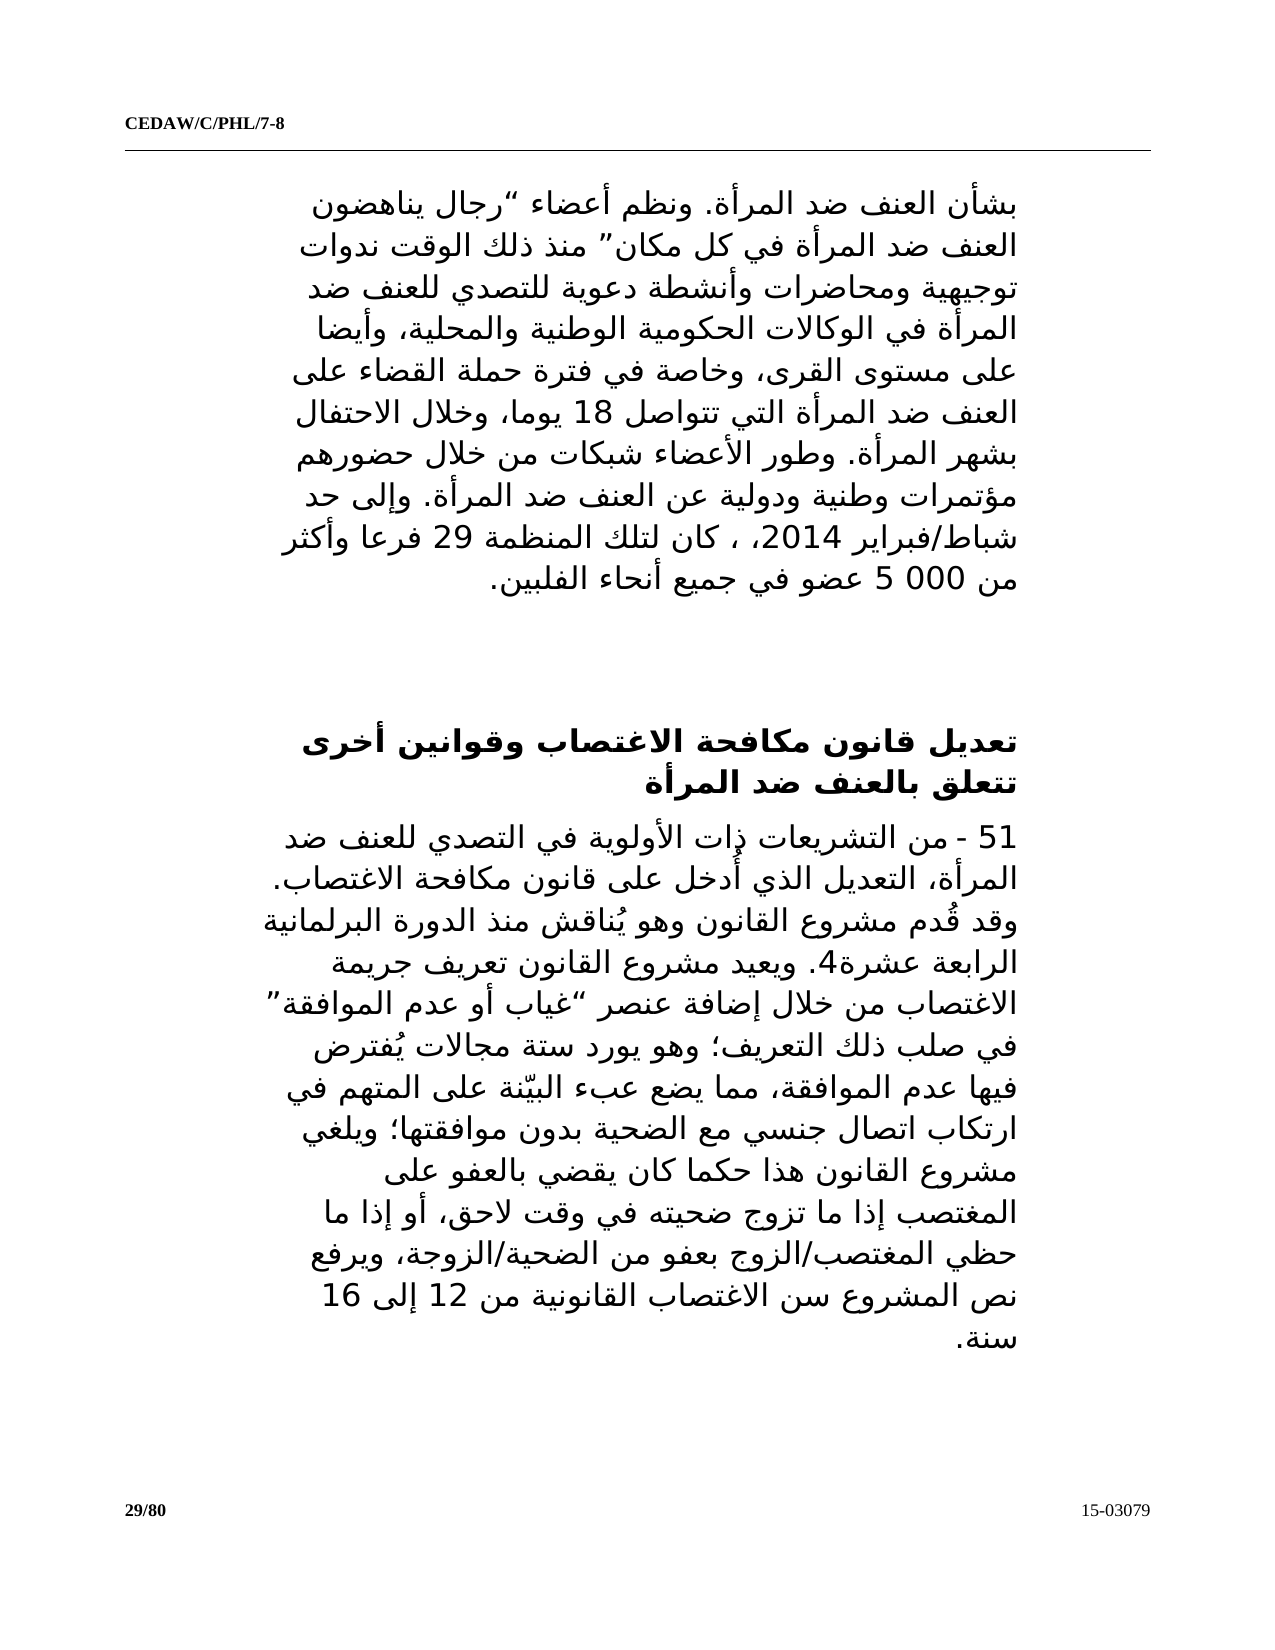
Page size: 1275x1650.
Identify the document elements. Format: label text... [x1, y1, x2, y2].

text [256, 181, 1018, 598]
text تعديل قانون مكافحة الاغتصاب وقوانين أخرى تتعلق بالعنف ضد المرأة [256, 719, 1151, 802]
text 51 - من التشريعات ذات الأولوية في التصدي للعنف ضد المرأة، التعديل الذي أُدخل على قانون مكافحة الاغتصاب. وقد قُدم مشروع القانون وهو يُناقش منذ الدورة البرلمانية الرابعة عشرة4. ويعيد مشروع القانون تعريف جريمة الاغتصاب من خلال إضافة عنصر “غياب أو عدم الموافقة” في صلب ذلك التعريف؛ وهو يورد ستة مجالات يُفترض فيها عدم الموافقة، مما يضع عبء البيّنة على المتهم في ارتكاب اتصال جنسي مع الضحية بدون موافقتها؛ ويلغي مشروع القانون هذا حكما كان يقضي بالعفو على المغتصب إذا ما تزوج ضحيته في وقت لاحق، أو إذا ما حظي المغتصب/الزوج بعفو من الضحية/الزوجة، ويرفع نص المشروع سن الاغتصاب القانونية من 12 إلى 16 سنة. [256, 815, 1018, 1356]
